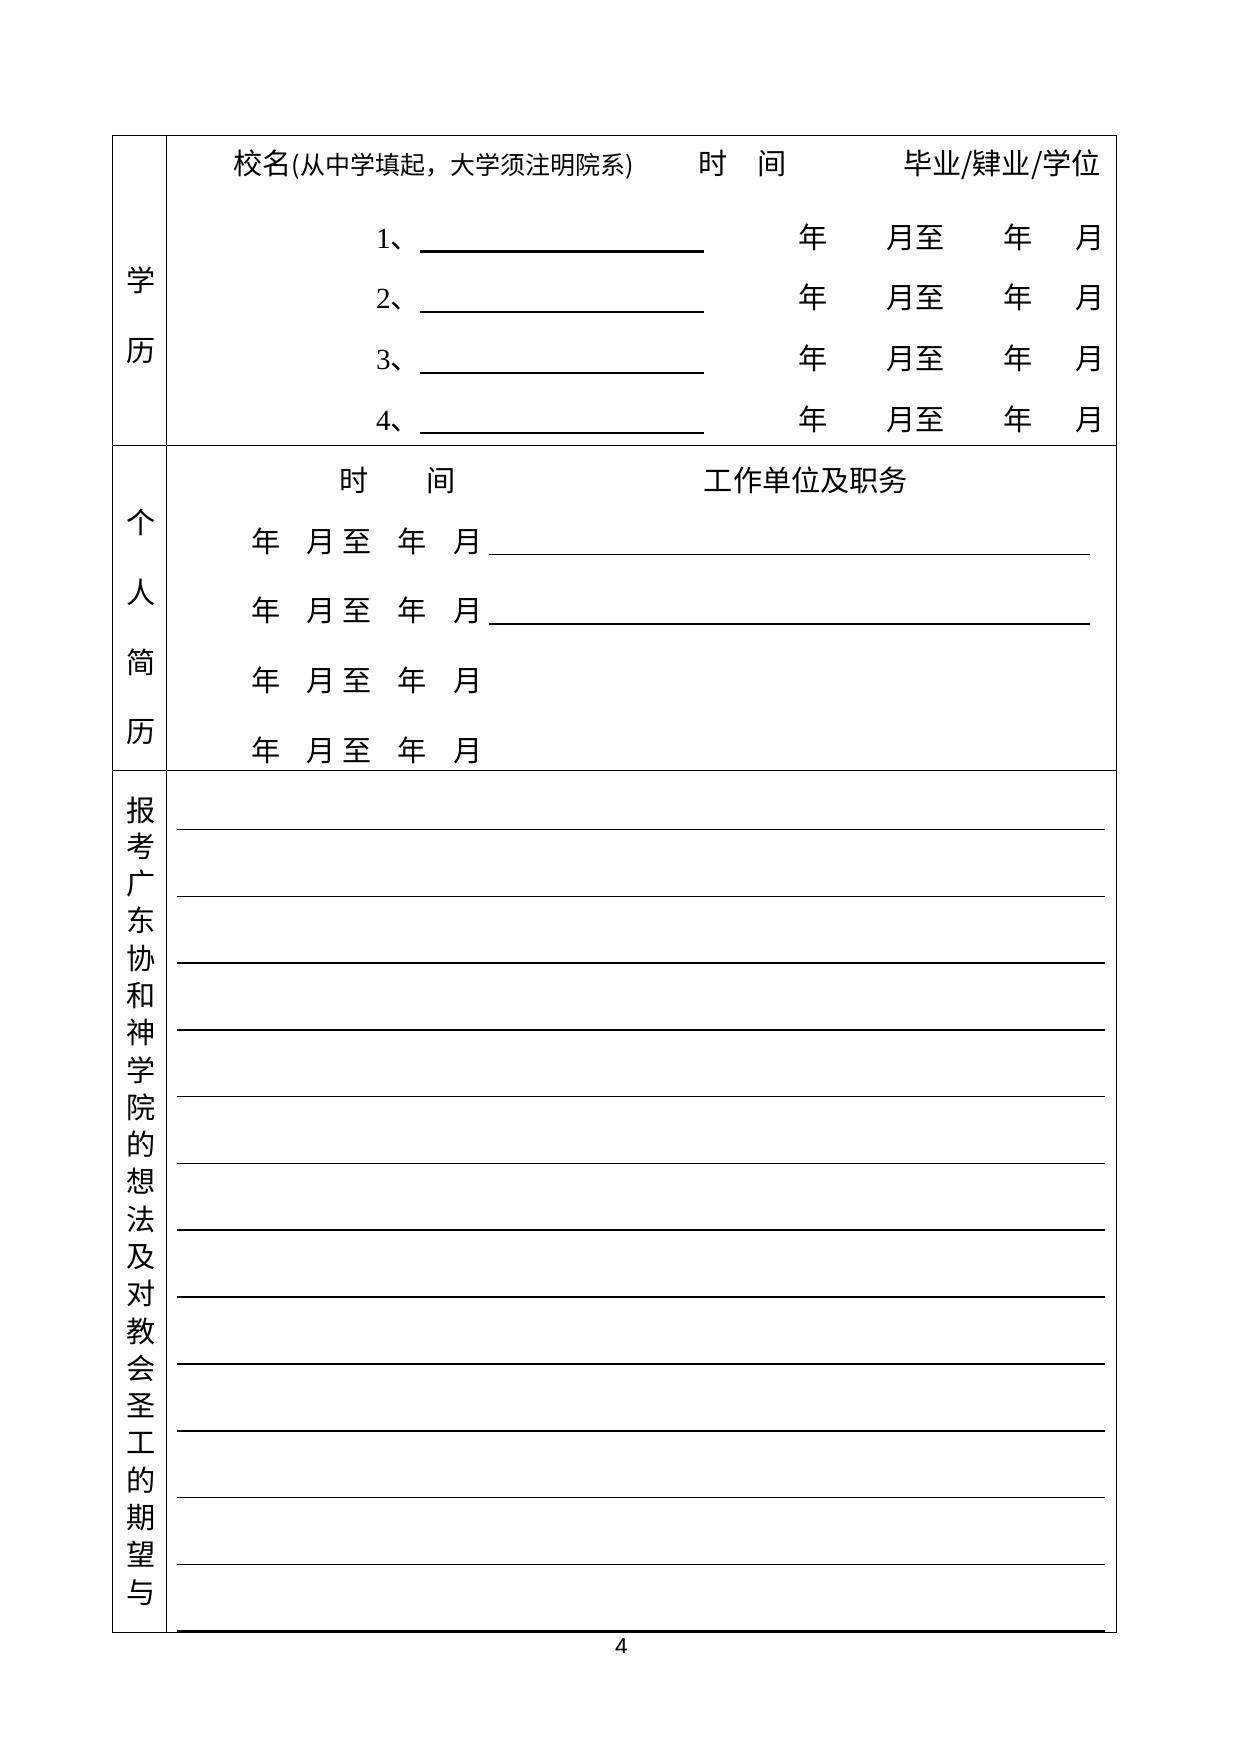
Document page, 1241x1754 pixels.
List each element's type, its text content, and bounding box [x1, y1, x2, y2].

table_cell 2、 年 月至 年 月 [167, 263, 1116, 323]
table_cell 年 月 至 年 月 年 月 至 年 月 年 月 至 年 月 年 月 至 年 月 [167, 505, 1116, 770]
table_cell 3、 年 月至 年 月 [167, 323, 1116, 384]
table_cell 1、 年 月至 年 月 [167, 195, 1116, 263]
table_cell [113, 771, 166, 1632]
table_cell 4、 年 月至 年 月 [167, 384, 1116, 444]
table_header 学历 [113, 136, 166, 444]
table_cell 个人简历 [113, 446, 166, 770]
table_cell [167, 771, 1116, 1632]
table_cell 时 间 工作单位及职务 [167, 446, 1116, 505]
table_header 校名(从中学填起，大学须注明院系) 时 间 毕业/肄业/学位 [167, 136, 1116, 194]
